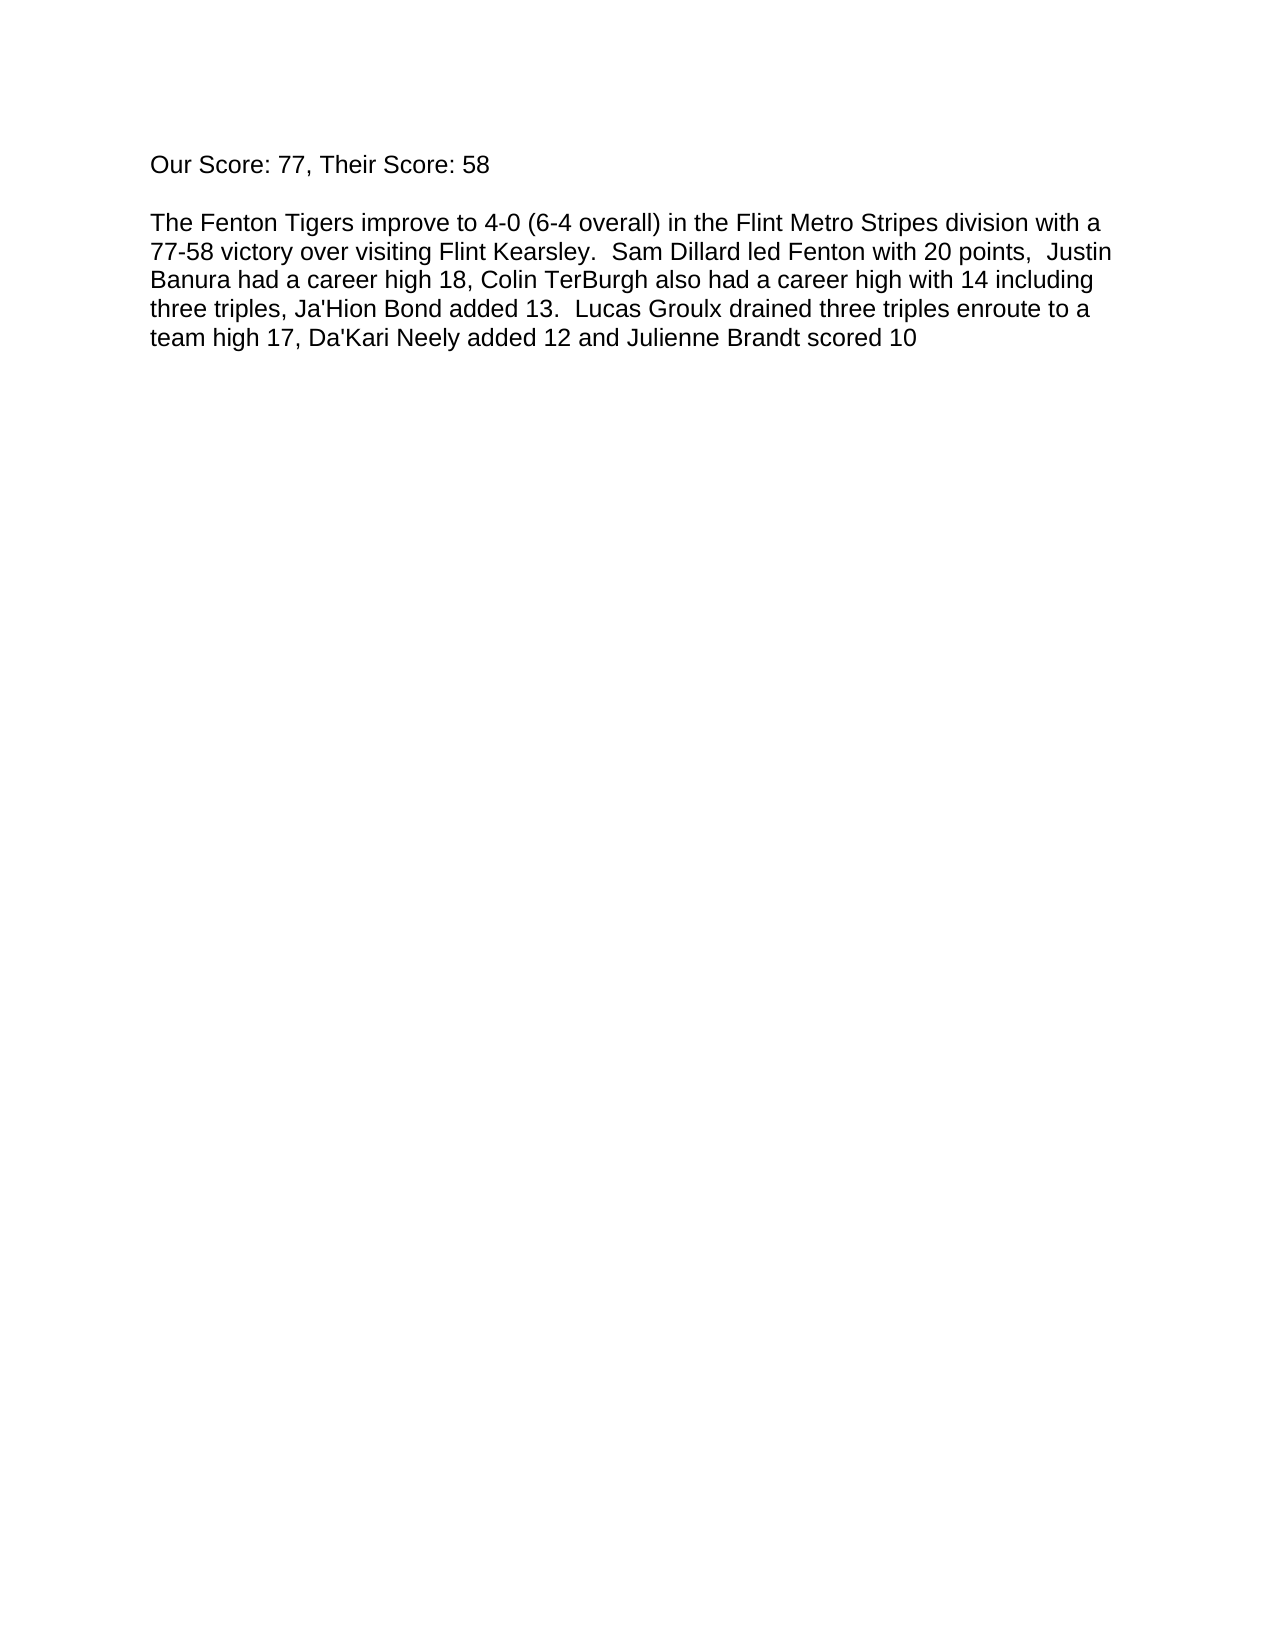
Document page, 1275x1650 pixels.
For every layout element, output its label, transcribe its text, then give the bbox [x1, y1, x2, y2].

text Our Score: 77, Their Score: 58 [150, 150, 1125, 179]
text The Fenton Tigers improve to 4-0 (6-4 overall) in the Flint Metro Stripes division with a 77-58 victory over visiting Flint Kearsley. Sam Dillard led Fenton with 20 points, Justin Banura had a career high 18, Colin TerBurgh also had a career high with 14 including three triples, Ja'Hion Bond added 13. Lucas Groulx drained three triples enroute to a team high 17, Da'Kari Neely added 12 and Julienne Brandt scored 10 [150, 208, 1125, 352]
